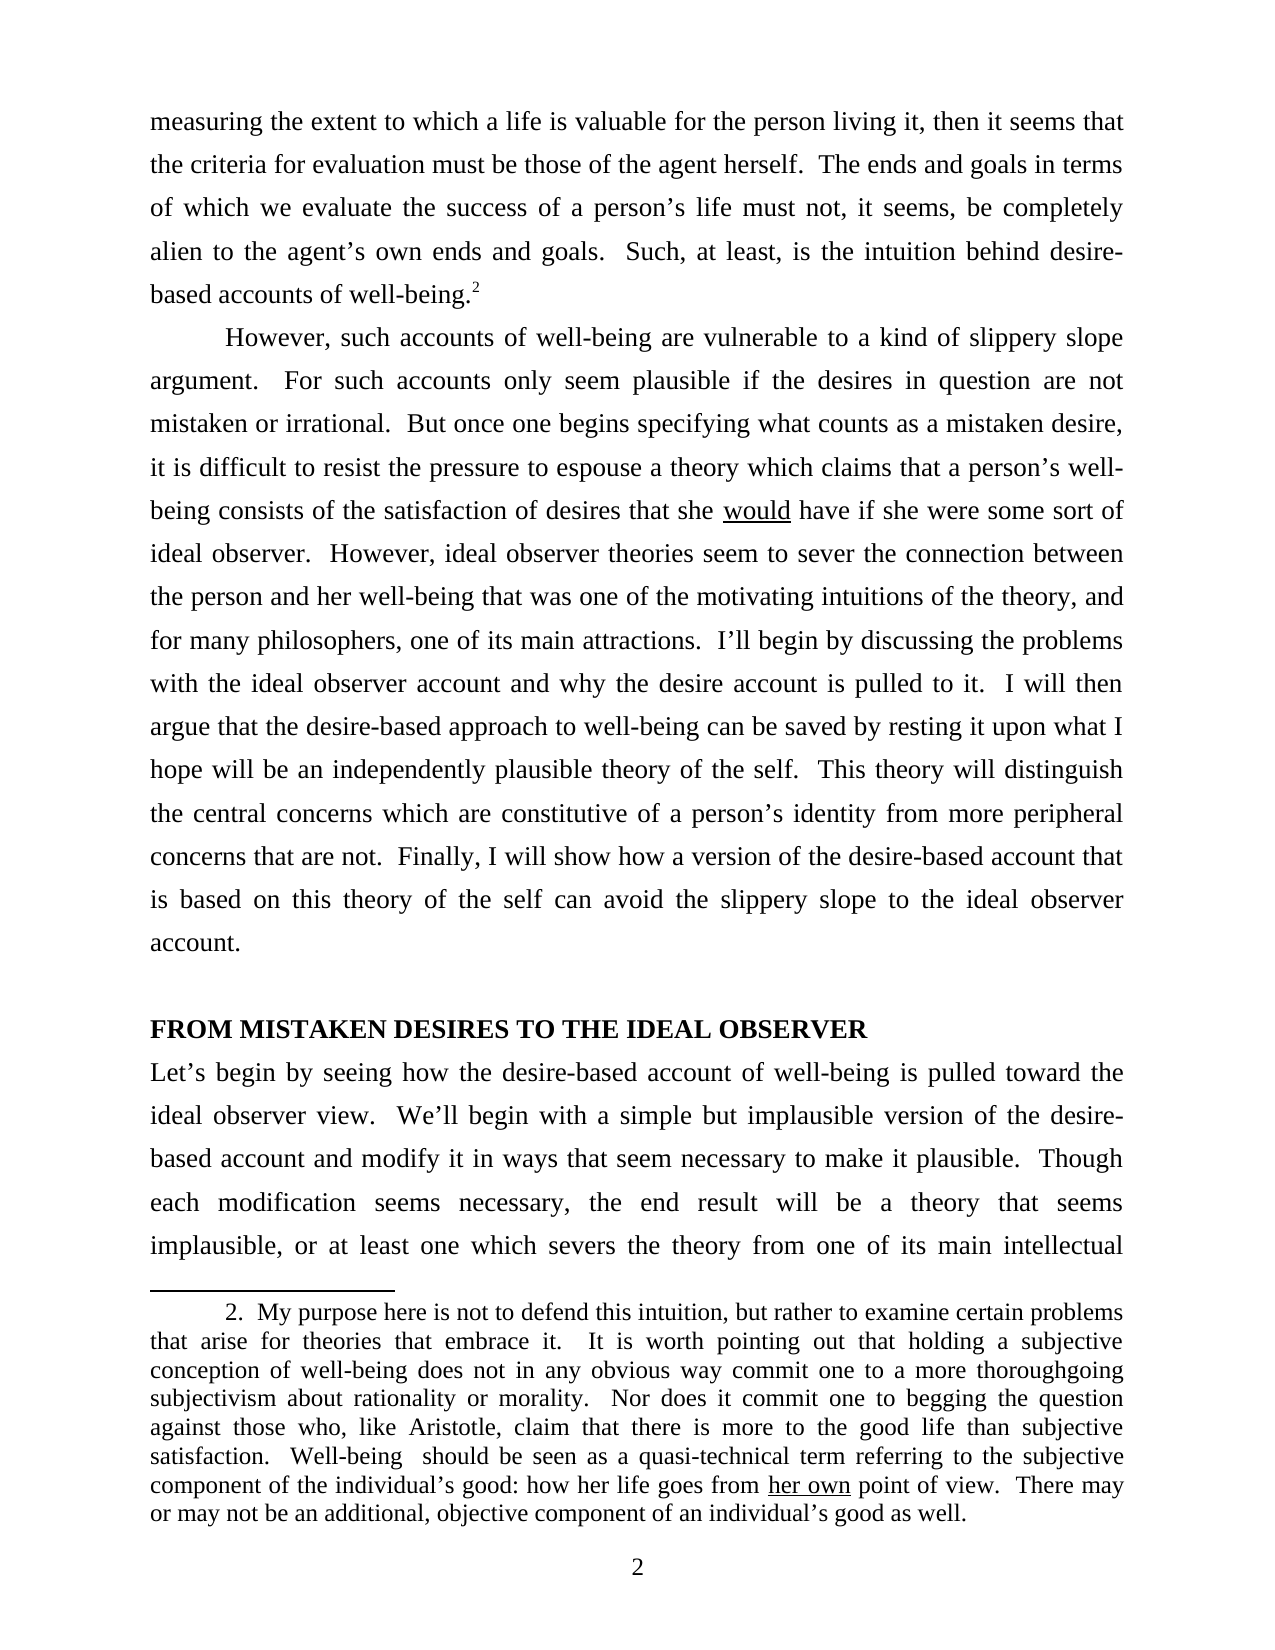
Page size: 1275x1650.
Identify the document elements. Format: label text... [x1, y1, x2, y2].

text However, such accounts of well-being are vulnerable to a kind of slippery slope argument. For such accounts only seem plausible if the desires in question are not mistaken or irrational. But once one begins specifying what counts as a mistaken desire, it is difficult to resist the pressure to espouse a theory which claims that a person’s well-being consists of the satisfaction of desires that she would have if she were some sort of ideal observer. However, ideal observer theories seem to sever the connection between the person and her well-being that was one of the motivating intuitions of the theory, and for many philosophers, one of its main attractions. I’ll begin by discussing the problems with the ideal observer account and why the desire account is pulled to it. I will then argue that the desire-based approach to well-being can be saved by resting it upon what I hope will be an independently plausible theory of the self. This theory will distinguish the central concerns which are constitutive of a person’s identity from more peripheral concerns that are not. Finally, I will show how a version of the desire-based account that is based on this theory of the self can avoid the slippery slope to the ideal observer account. [150, 321, 1125, 957]
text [150, 105, 1125, 309]
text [150, 1056, 1125, 1260]
text FROM MISTAKEN DESIRES TO THE IDEAL OBSERVER [150, 1013, 1125, 1044]
